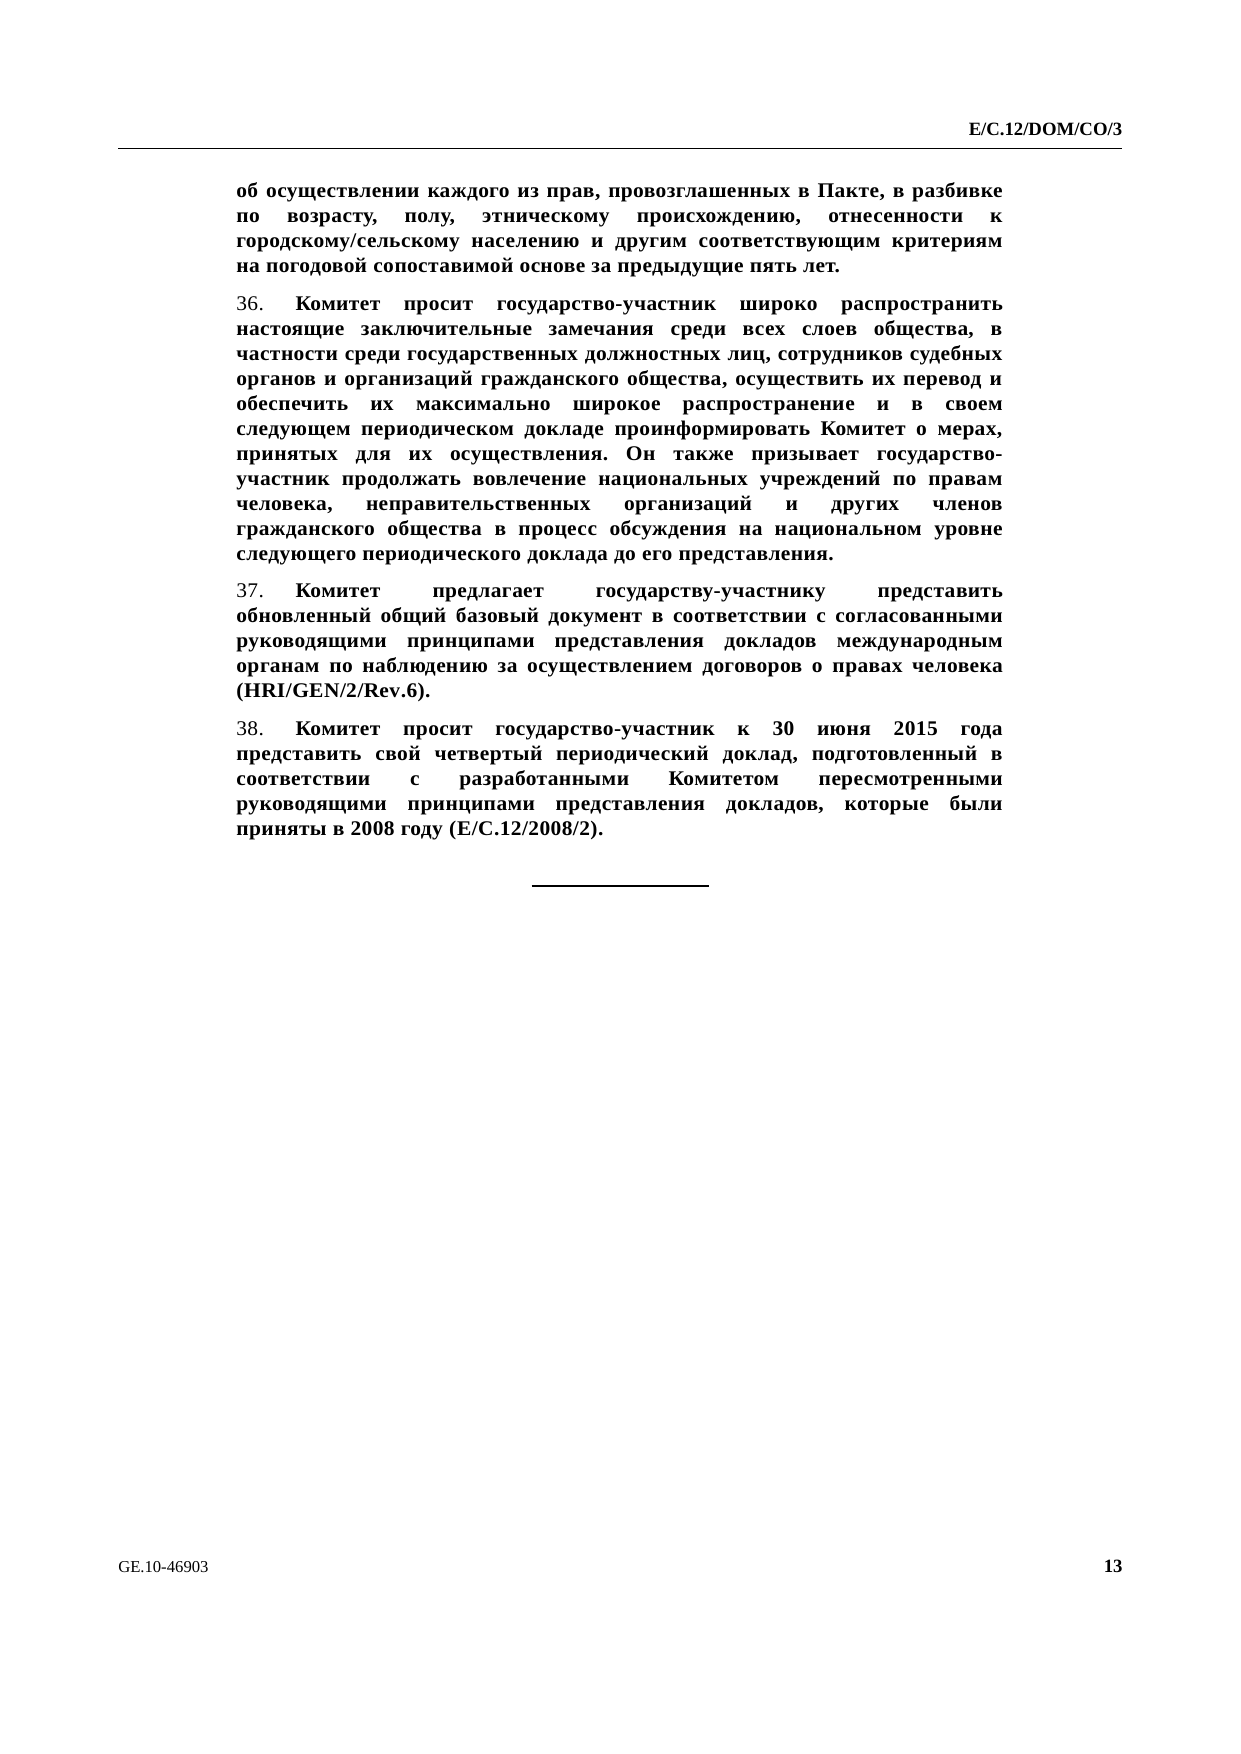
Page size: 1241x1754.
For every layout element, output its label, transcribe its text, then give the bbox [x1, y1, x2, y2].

text 37. Комитет предлагает государству-участнику представить обновленный общий базовый документ в соответствии с согласованными руководящими принципами представления докладов международным органам по наблюдению за осуществлением договоров о правах человека (HRI/GEN/2/Rev.6). [236, 577, 1004, 702]
text 38. Комитет просит государство-участник к 30 июня 2015 года представить свой четвертый периодический доклад, подготовленный в соответствии с разработанными Комитетом пересмотренными руководящими принципами представления докладов, которые были приняты в 2008 году (E/C.12/2008/2). [236, 715, 1004, 840]
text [236, 177, 1004, 277]
text 36. Комитет просит государство-участник широко распространить настоящие заключительные замечания среди всех слоев общества, в частности среди государственных должностных лиц, сотрудников судебных органов и организаций гражданского общества, осуществить их перевод и обеспечить их максимально широкое распространение и в своем следующем периодическом докладе проинформировать Комитет о мерах, принятых для их осуществления. Он также призывает государство-участник продолжать вовлечение национальных учреждений по правам человека, неправительственных организаций и других членов гражданского общества в процесс обсуждения на национальном уровне следующего периодического доклада до его представления. [236, 290, 1004, 565]
